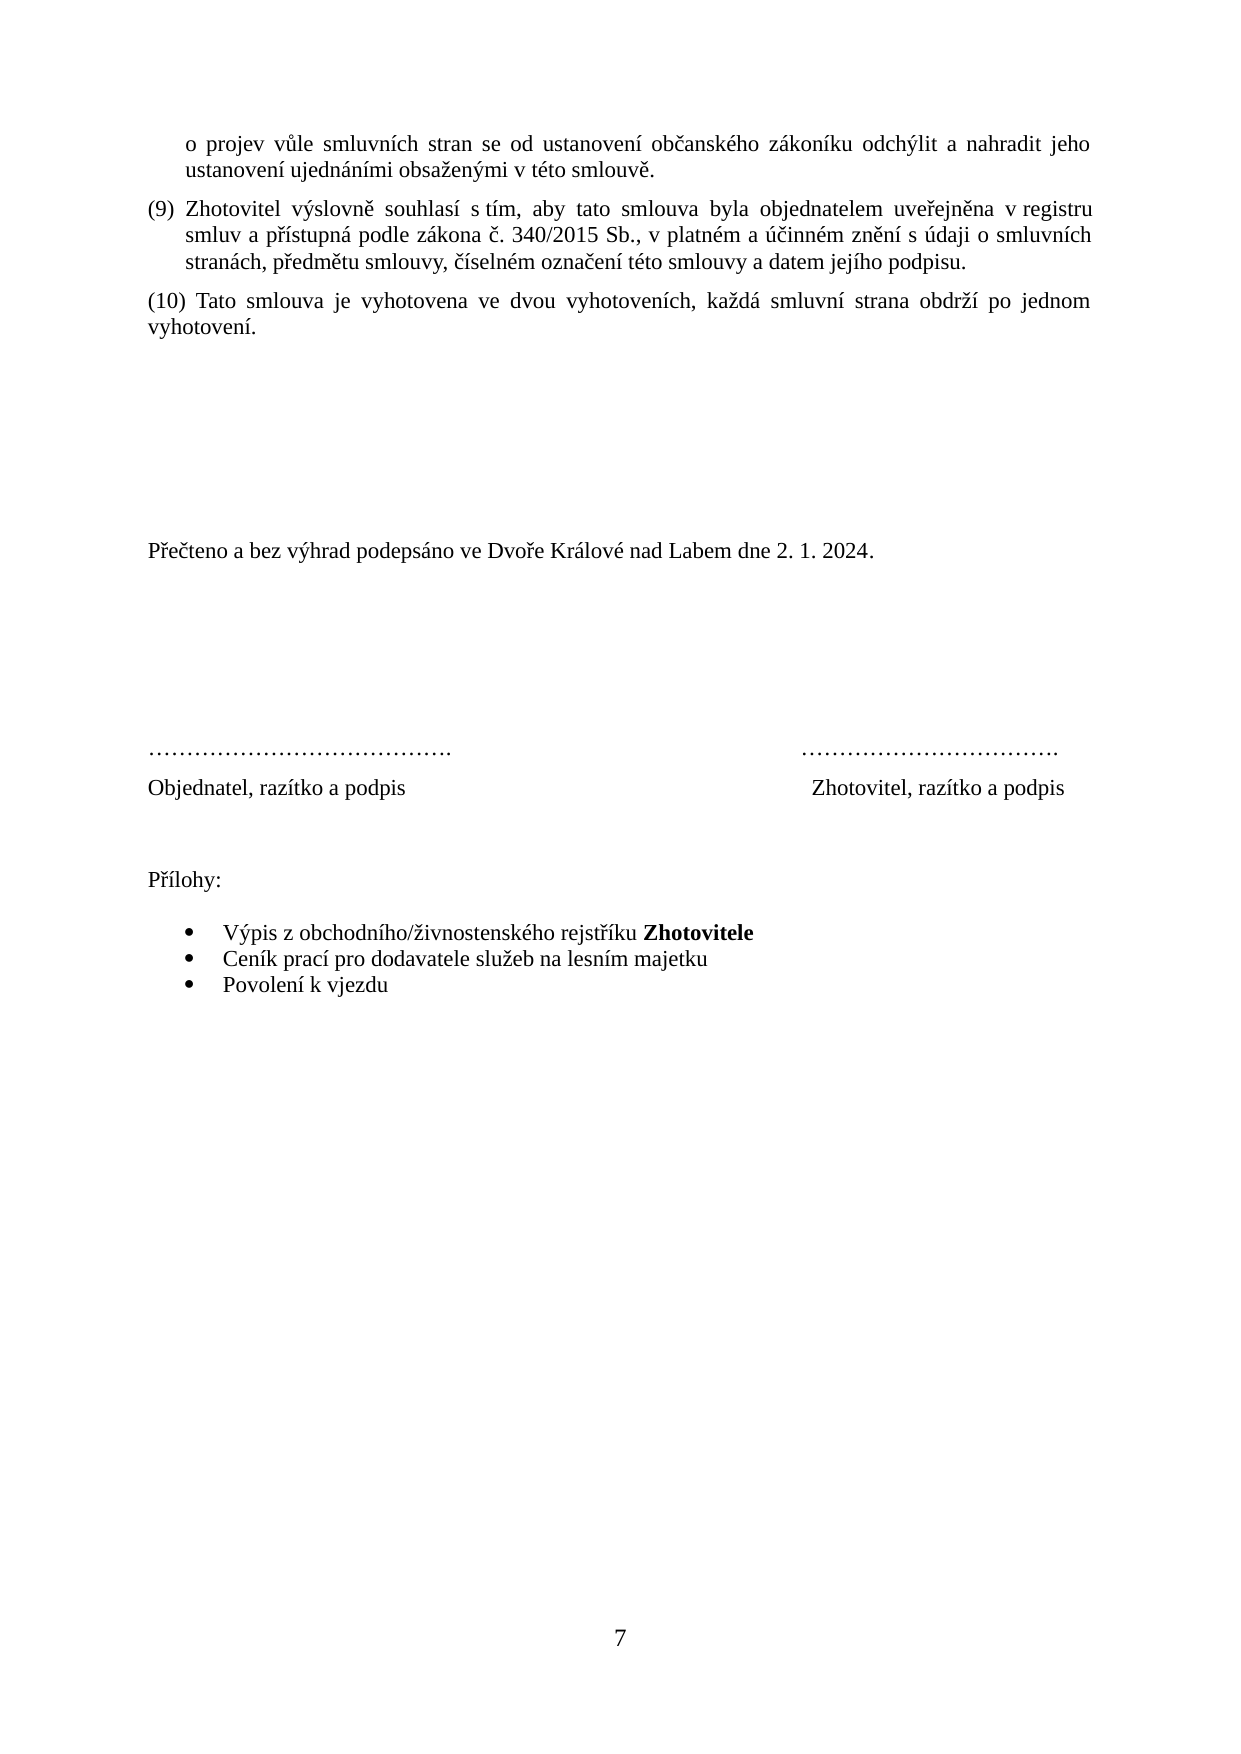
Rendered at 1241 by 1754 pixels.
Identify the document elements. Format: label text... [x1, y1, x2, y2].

list Zhotovitel výslovně souhlasí s tím, aby tato smlouva byla objednatelem uveřejněna v registru smluv a přístupná podle zákona č. 340/2015 Sb., v platném a účinném znění s údaji o smluvních stranách, předmětu smlouvy, číselném označení této smlouvy a datem jejího podpisu. [148, 195, 1092, 274]
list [148, 130, 1092, 183]
text …………………………………. ……………………………. [148, 734, 1092, 761]
text Objednatel, razítko a podpis Zhotovitel, razítko a podpis [148, 774, 1092, 800]
list Ceník prací pro dodavatele služeb na lesním majetku [185, 945, 1092, 971]
text (10) Tato smlouva je vyhotovena ve dvou vyhotoveních, každá smluvní strana obdrží po jednom vyhotovení. [148, 287, 1092, 339]
text Přečteno a bez výhrad podepsáno ve Dvoře Králové nad Labem dne 2. 1. 2024. [148, 537, 1092, 563]
list Výpis z obchodního/živnostenského rejstříku Zhotovitele [185, 918, 1092, 945]
list Povolení k vjezdu [185, 971, 1092, 998]
text Přílohy: [148, 866, 1092, 892]
